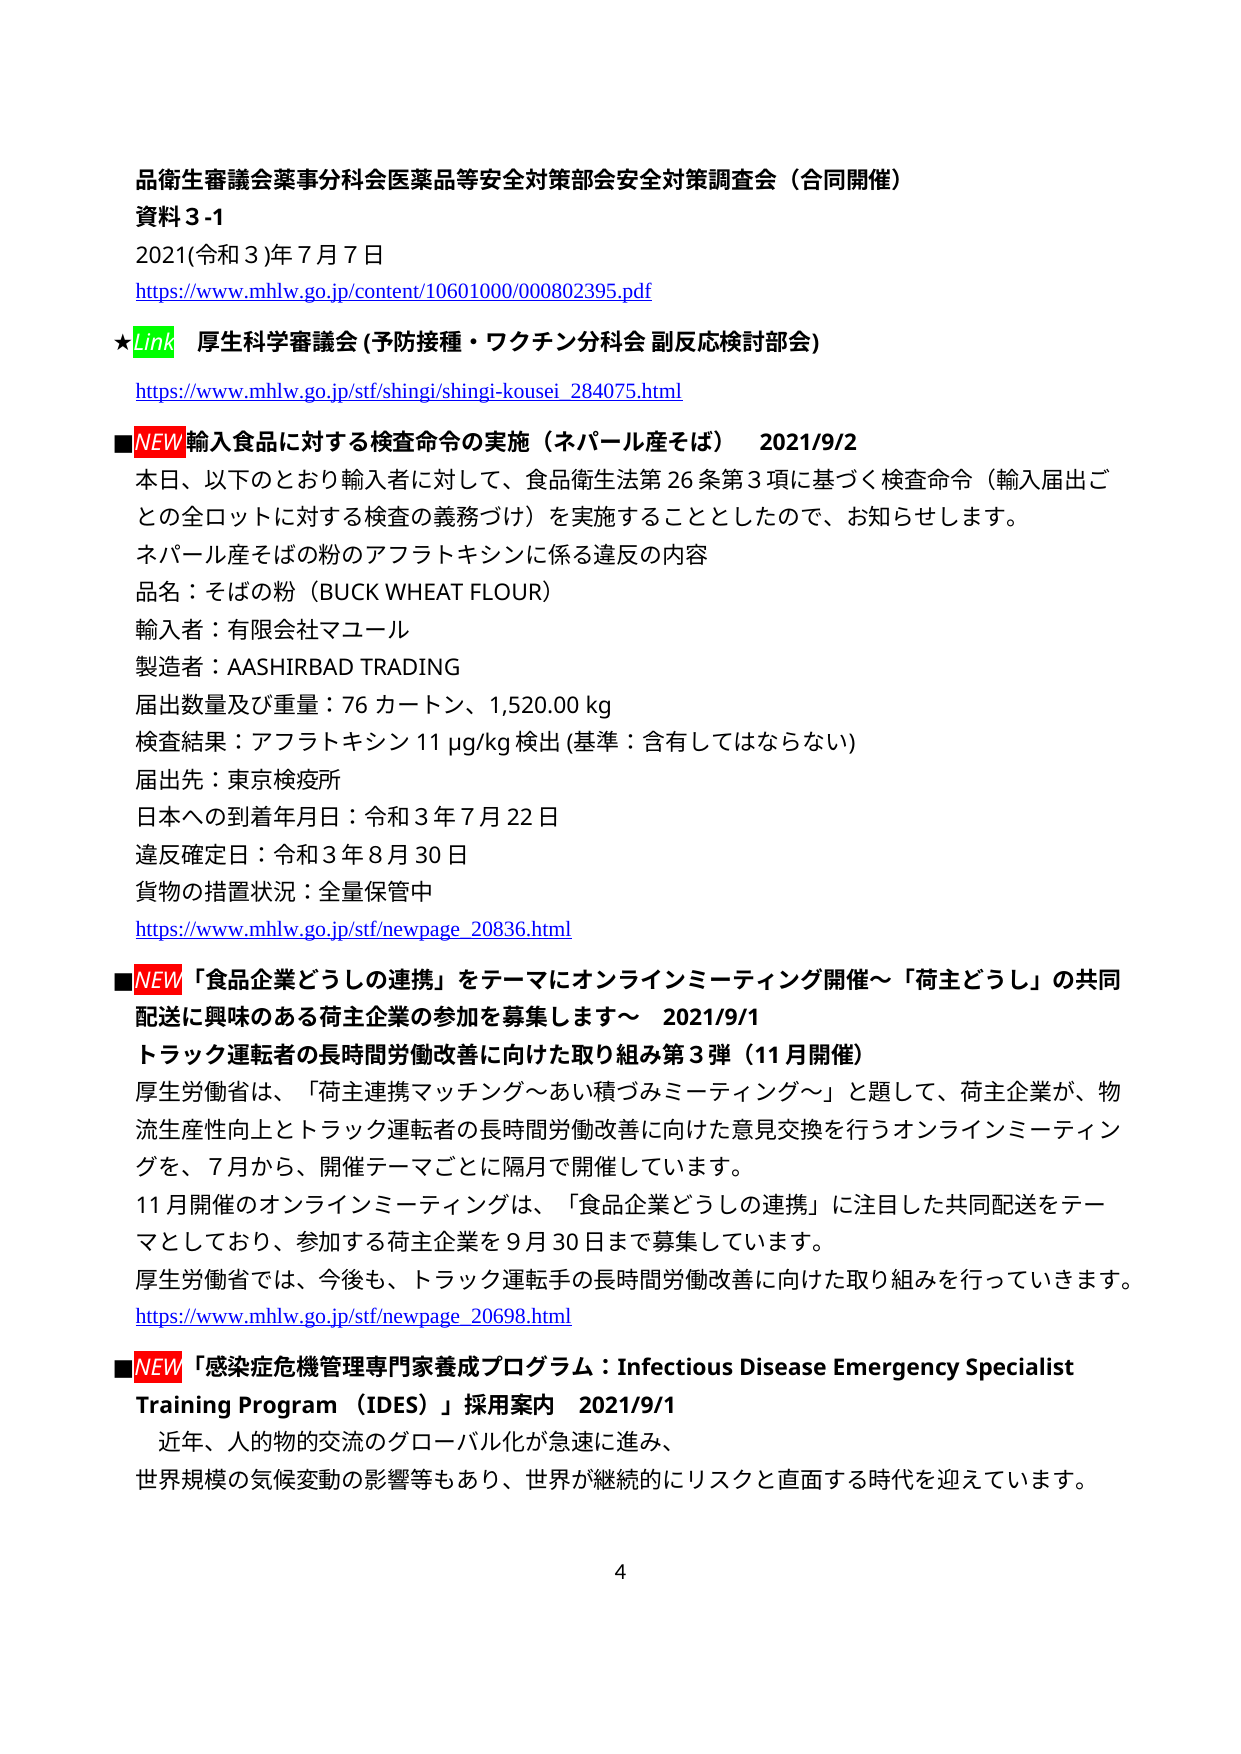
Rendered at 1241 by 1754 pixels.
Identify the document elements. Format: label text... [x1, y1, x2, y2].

text https://www.mhlw.go.jp/stf/shingi/shingi-kousei_284075.html [112, 372, 1128, 410]
text 厚生労働省は、「荷主連携マッチング～あい積づみミーティング～」と題して、荷主企業が、物流生産性向上とトラック運転者の長時間労働改善に向けた意見交換を行うオンラインミーティングを、７月から、開催テーマごとに隔月で開催しています。 [112, 1072, 1128, 1185]
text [135, 160, 1128, 197]
text トラック運転者の長時間労働改善に向けた取り組み第３弾（11月開催） [112, 1035, 1128, 1072]
text https://www.mhlw.go.jp/stf/newpage_20836.html [112, 910, 1128, 947]
text 近年、人的物的交流のグローバル化が急速に進み、 [112, 1422, 1128, 1460]
text 厚生労働省では、今後も、トラック運転手の長時間労働改善に向けた取り組みを行っていきます。 [112, 1260, 1128, 1297]
text 届出数量及び重量：76 カートン、1,520.00 kg [112, 685, 1128, 722]
text https://www.mhlw.go.jp/content/10601000/000802395.pdf [112, 272, 1128, 310]
text 輸入者：有限会社マユール [112, 610, 1128, 647]
text 貨物の措置状況：全量保管中 [112, 872, 1128, 910]
text 本日、以下のとおり輸入者に対して、食品衛生法第26条第３項に基づく検査命令（輸入届出ごとの全ロットに対する検査の義務づけ）を実施することとしたので、お知らせします。 [112, 460, 1128, 535]
text 検査結果：アフラトキシン 11 μg/kg検出 (基準：含有してはならない) [112, 722, 1128, 760]
text ■NEW「食品企業どうしの連携」をテーマにオンラインミーティング開催～「荷主どうし」の共同配送に興味のある荷主企業の参加を募集します～ 2021/9/1 [112, 960, 1128, 1035]
text 違反確定日：令和３年８月30日 [112, 835, 1128, 872]
text https://www.mhlw.go.jp/stf/newpage_20698.html [112, 1297, 1128, 1335]
text ■NEW輸入食品に対する検査命令の実施（ネパール産そば） 2021/9/2 [112, 422, 1128, 460]
text 届出先：東京検疫所 [112, 760, 1128, 797]
text 資料３-1 [112, 197, 1128, 235]
text 製造者：AASHIRBAD TRADING [112, 647, 1128, 685]
text ★Link 厚生科学審議会 (予防接種・ワクチン分科会 副反応検討部会) [112, 322, 1128, 360]
text ネパール産そばの粉のアフラトキシンに係る違反の内容 [112, 535, 1128, 572]
text 2021(令和３)年７月７日 [112, 235, 1128, 272]
text 日本への到着年月日：令和３年７月22日 [112, 797, 1128, 835]
text ■NEW「感染症危機管理専門家養成プログラム：Infectious Disease Emergency Specialist Training Program （IDES）」採用案内 2021/9/1 [112, 1347, 1128, 1422]
text 品名：そばの粉（BUCK WHEAT FLOUR） [112, 572, 1128, 610]
text 11月開催のオンラインミーティングは、「食品企業どうしの連携」に注目した共同配送をテーマとしており、参加する荷主企業を９月30日まで募集しています。 [112, 1185, 1128, 1260]
text 世界規模の気候変動の影響等もあり、世界が継続的にリスクと直面する時代を迎えています。 [135, 1460, 1128, 1497]
